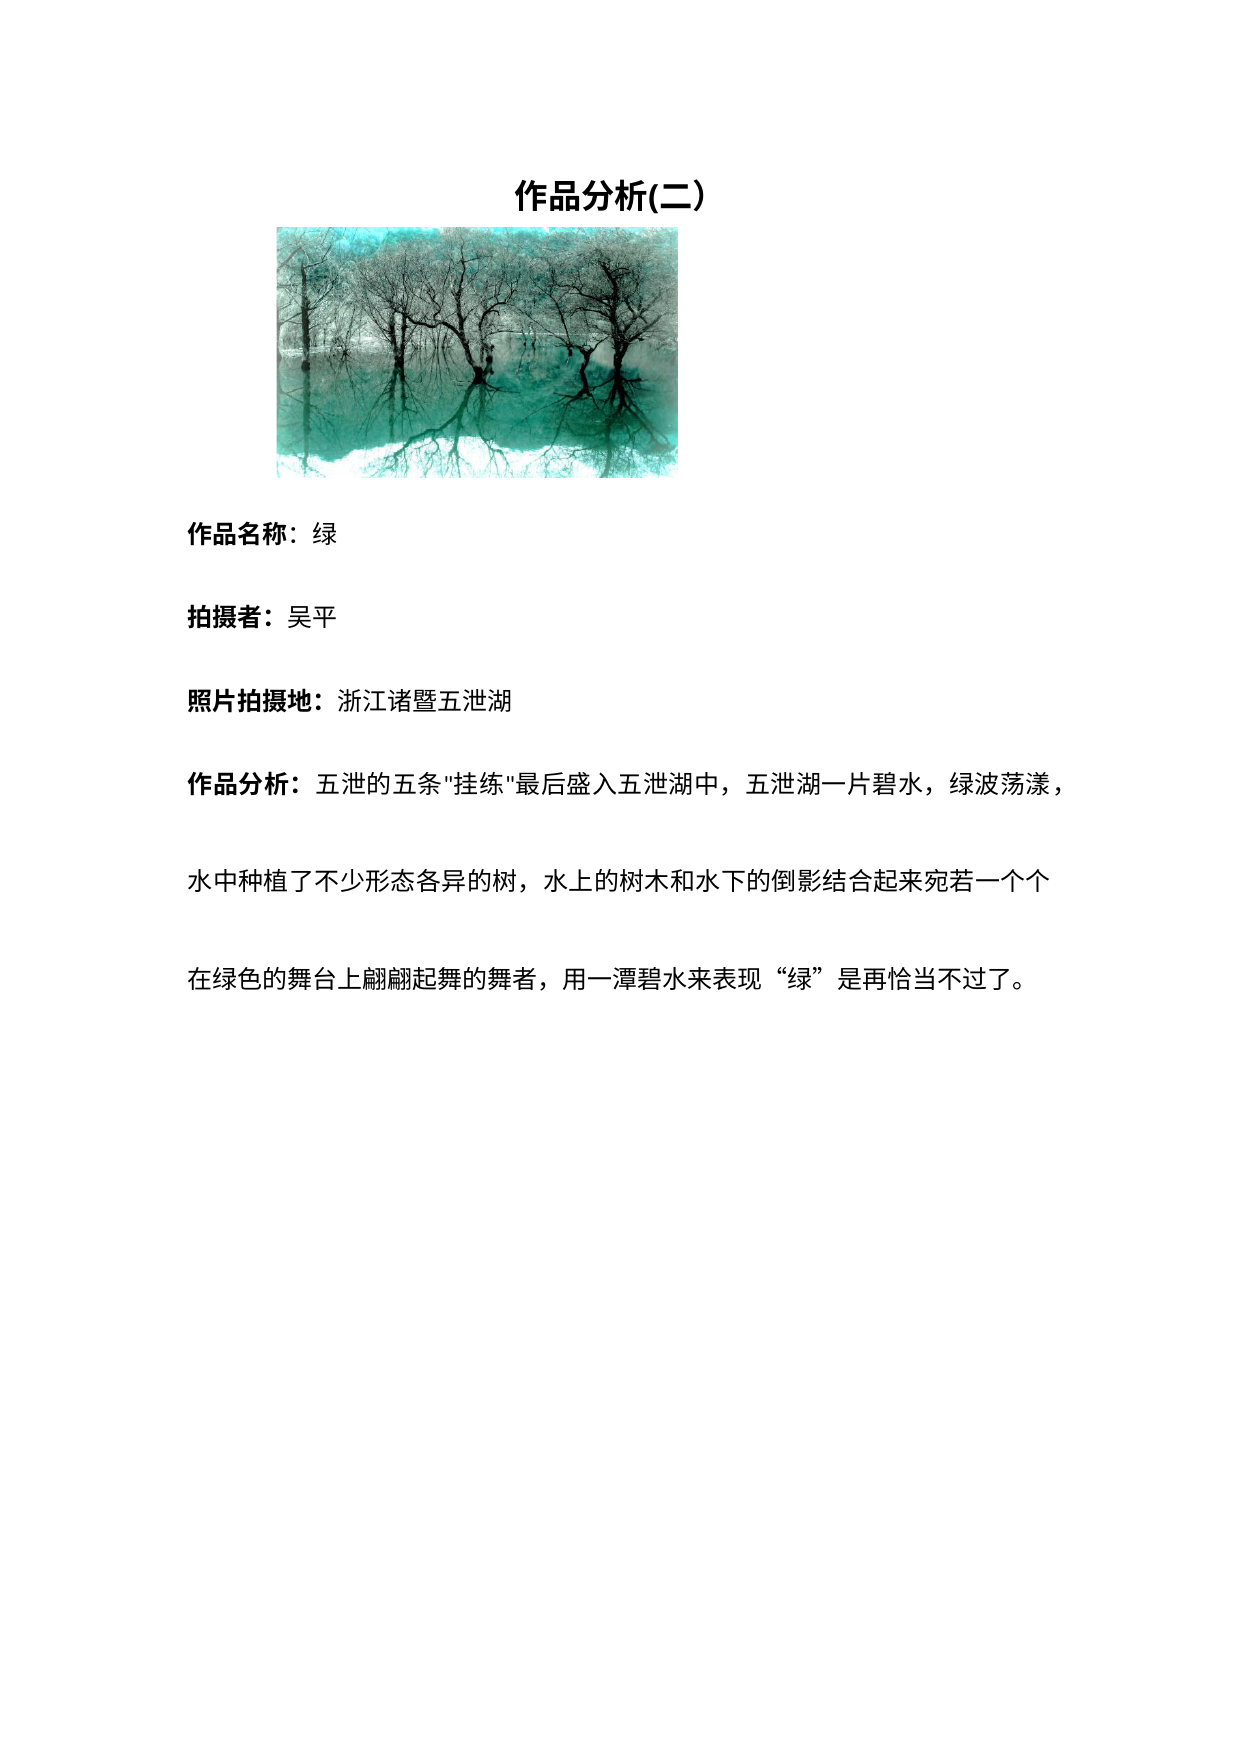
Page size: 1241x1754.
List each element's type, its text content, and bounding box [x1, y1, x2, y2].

text 作品分析：五泄的五条"挂练"最后盛入五泄湖中，五泄湖一片碧水，绿波荡漾，水中种植了不少形态各异的树，水上的树木和水下的倒影结合起来宛若一个个在绿色的舞台上翩翩起舞的舞者，用一潭碧水来表现“绿”是再恰当不过了。 [187, 750, 1053, 1010]
text 照片拍摄地：浙江诸暨五泄湖 [187, 667, 1053, 732]
text 作品分析(二） [187, 162, 1053, 227]
text 拍摄者：吴平 [187, 583, 1053, 648]
picture [276, 227, 678, 478]
text 作品名称：绿 [187, 500, 1053, 565]
